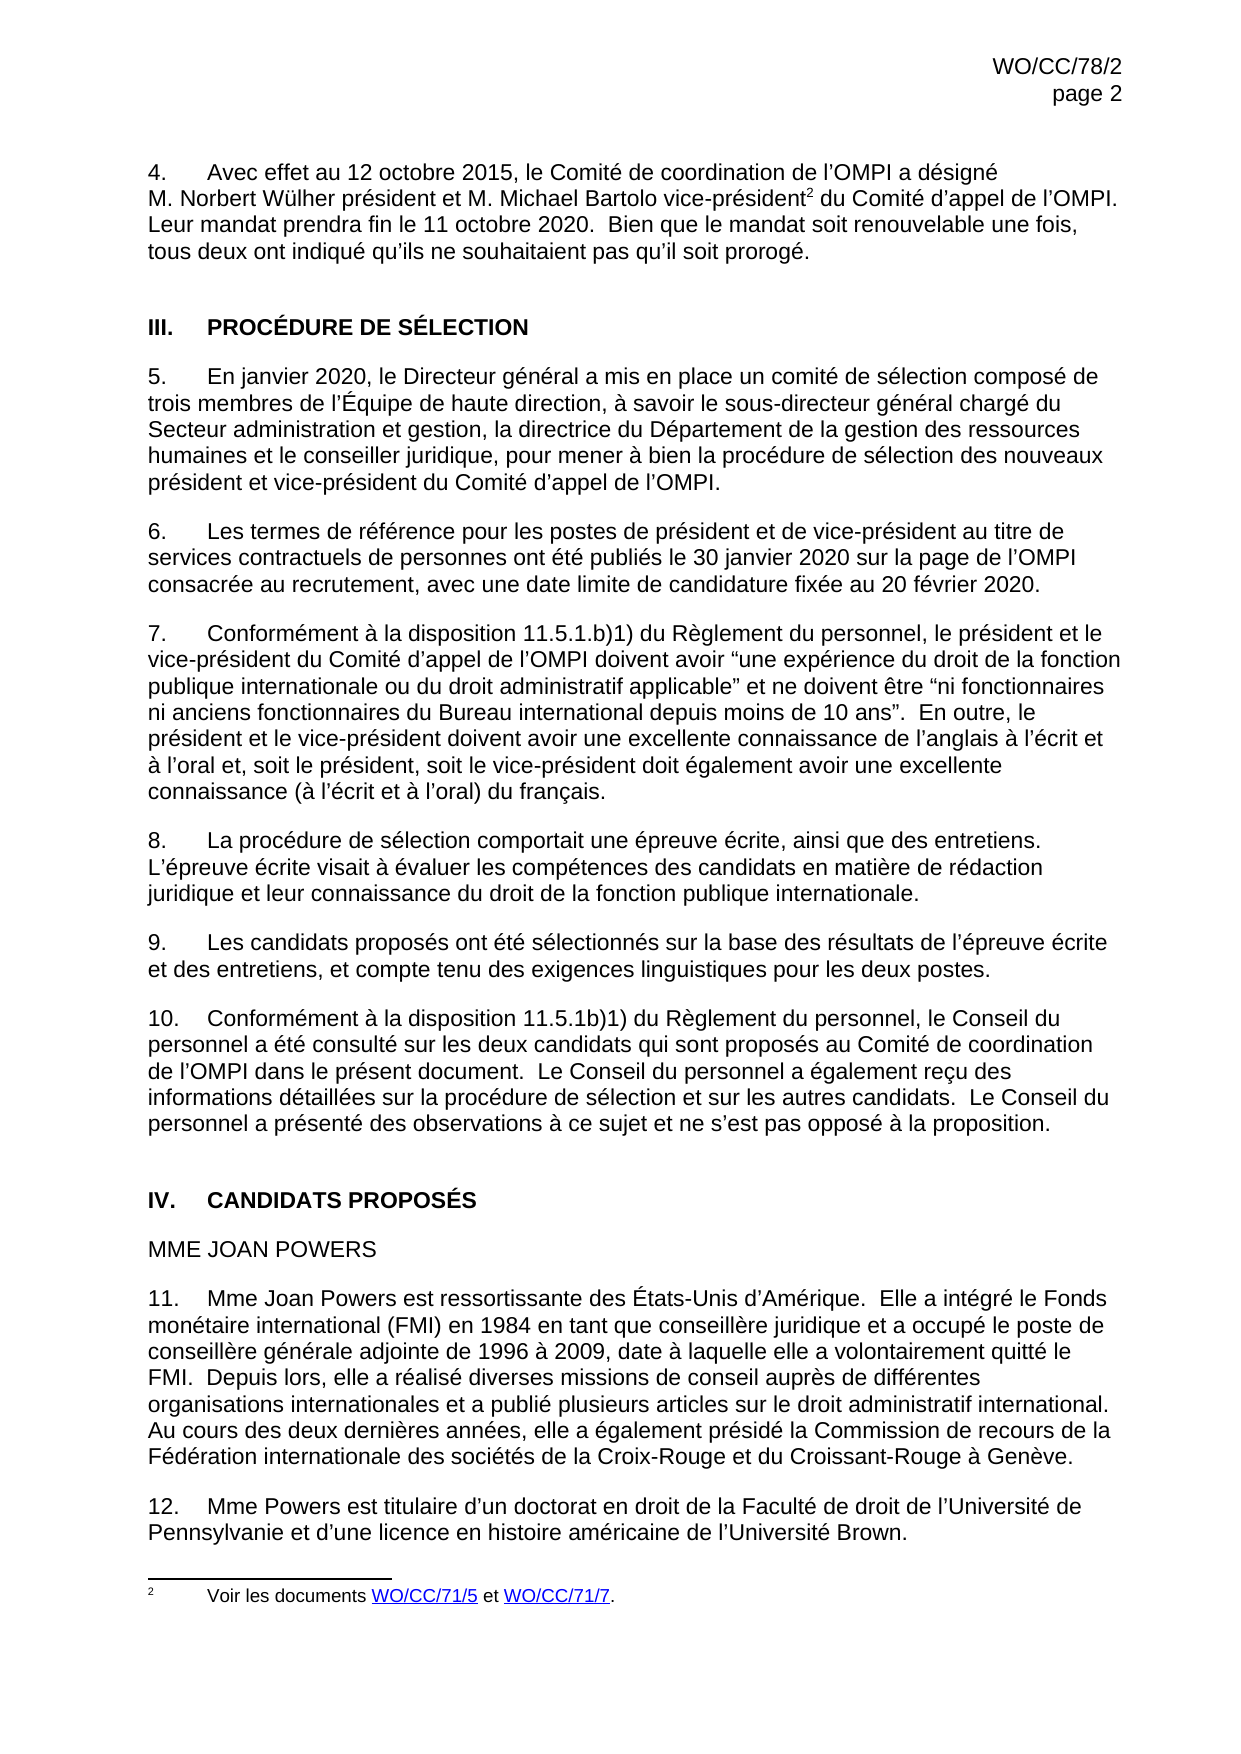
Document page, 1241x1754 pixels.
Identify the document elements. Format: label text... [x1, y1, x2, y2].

list Les candidats proposés ont été sélectionnés sur la base des résultats de l’épreuve écrite et des entretiens, et compte tenu des exigences linguistiques pour les deux postes. [148, 929, 1122, 982]
list En janvier 2020, le Directeur général a mis en place un comité de sélection composé de trois membres de l’Équipe de haute direction, à savoir le sous-directeur général chargé du Secteur administration et gestion, la directrice du Département de la gestion des ressources humaines et le conseiller juridique, pour mener à bien la procédure de sélection des nouveaux président et vice-président du Comité d’appel de l’OMPI. [148, 363, 1122, 495]
subtitle candidats proposés [148, 1187, 1122, 1213]
list Mme Powers est titulaire d’un doctorat en droit de la Faculté de droit de l’Université de Pennsylvanie et d’une licence en histoire américaine de l’Université Brown. [148, 1493, 1122, 1545]
list La procédure de sélection comportait une épreuve écrite, ainsi que des entretiens. L’épreuve écrite visait à évaluer les compétences des candidats en matière de rédaction juridique et leur connaissance du droit de la fonction publique internationale. [148, 827, 1122, 906]
list Avec effet au 12 octobre 2015, le Comité de coordination de l’OMPI a désigné M. Norbert Wülher président et M. Michael Bartolo vice-président du Comité d’appel de l’OMPI. Leur mandat prendra fin le 11 octobre 2020. Bien que le mandat soit renouvelable une fois, tous deux ont indiqué qu’ils ne souhaitaient pas qu’il soit prorogé. [148, 158, 1122, 264]
list Conformément à la disposition 11.5.1b)1) du Règlement du personnel, le Conseil du personnel a été consulté sur les deux candidats qui sont proposés au Comité de coordination de l’OMPI dans le présent document. Le Conseil du personnel a également reçu des informations détaillées sur la procédure de sélection et sur les autres candidats. Le Conseil du personnel a présenté des observations à ce sujet et ne s’est pas opposé à la proposition. [148, 1005, 1122, 1137]
subtitle procédure de sélection [148, 314, 1122, 340]
list Mme Joan Powers est ressortissante des États-Unis d’Amérique. Elle a intégré le Fonds monétaire international (FMI) en 1984 en tant que conseillère juridique et a occupé le poste de conseillère générale adjointe de 1996 à 2009, date à laquelle elle a volontairement quitté le FMI. Depuis lors, elle a réalisé diverses missions de conseil auprès de différentes organisations internationales et a publié plusieurs articles sur le droit administratif international. Au cours des deux dernières années, elle a également présidé la Commission de recours de la Fédération internationale des sociétés de la Croix-Rouge et du Croissant-Rouge à Genève. [148, 1285, 1122, 1470]
list Mme Joan Powers [148, 1236, 1122, 1262]
list Conformément à la disposition 11.5.1.b)1) du Règlement du personnel, le président et le vice-président du Comité d’appel de l’OMPI doivent avoir “une expérience du droit de la fonction publique internationale ou du droit administratif applicable” et ne doivent être “ni fonctionnaires ni anciens fonctionnaires du Bureau international depuis moins de 10 ans”. En outre, le président et le vice-président doivent avoir une excellente connaissance de l’anglais à l’écrit et à l’oral et, soit le président, soit le vice-président doit également avoir une excellente connaissance (à l’écrit et à l’oral) du français. [148, 620, 1122, 804]
list Les termes de référence pour les postes de président et de vice-président au titre de services contractuels de personnes ont été publiés le 30 janvier 2020 sur la page de l’OMPI consacrée au recrutement, avec une date limite de candidature fixée au 20 février 2020. [148, 518, 1122, 597]
